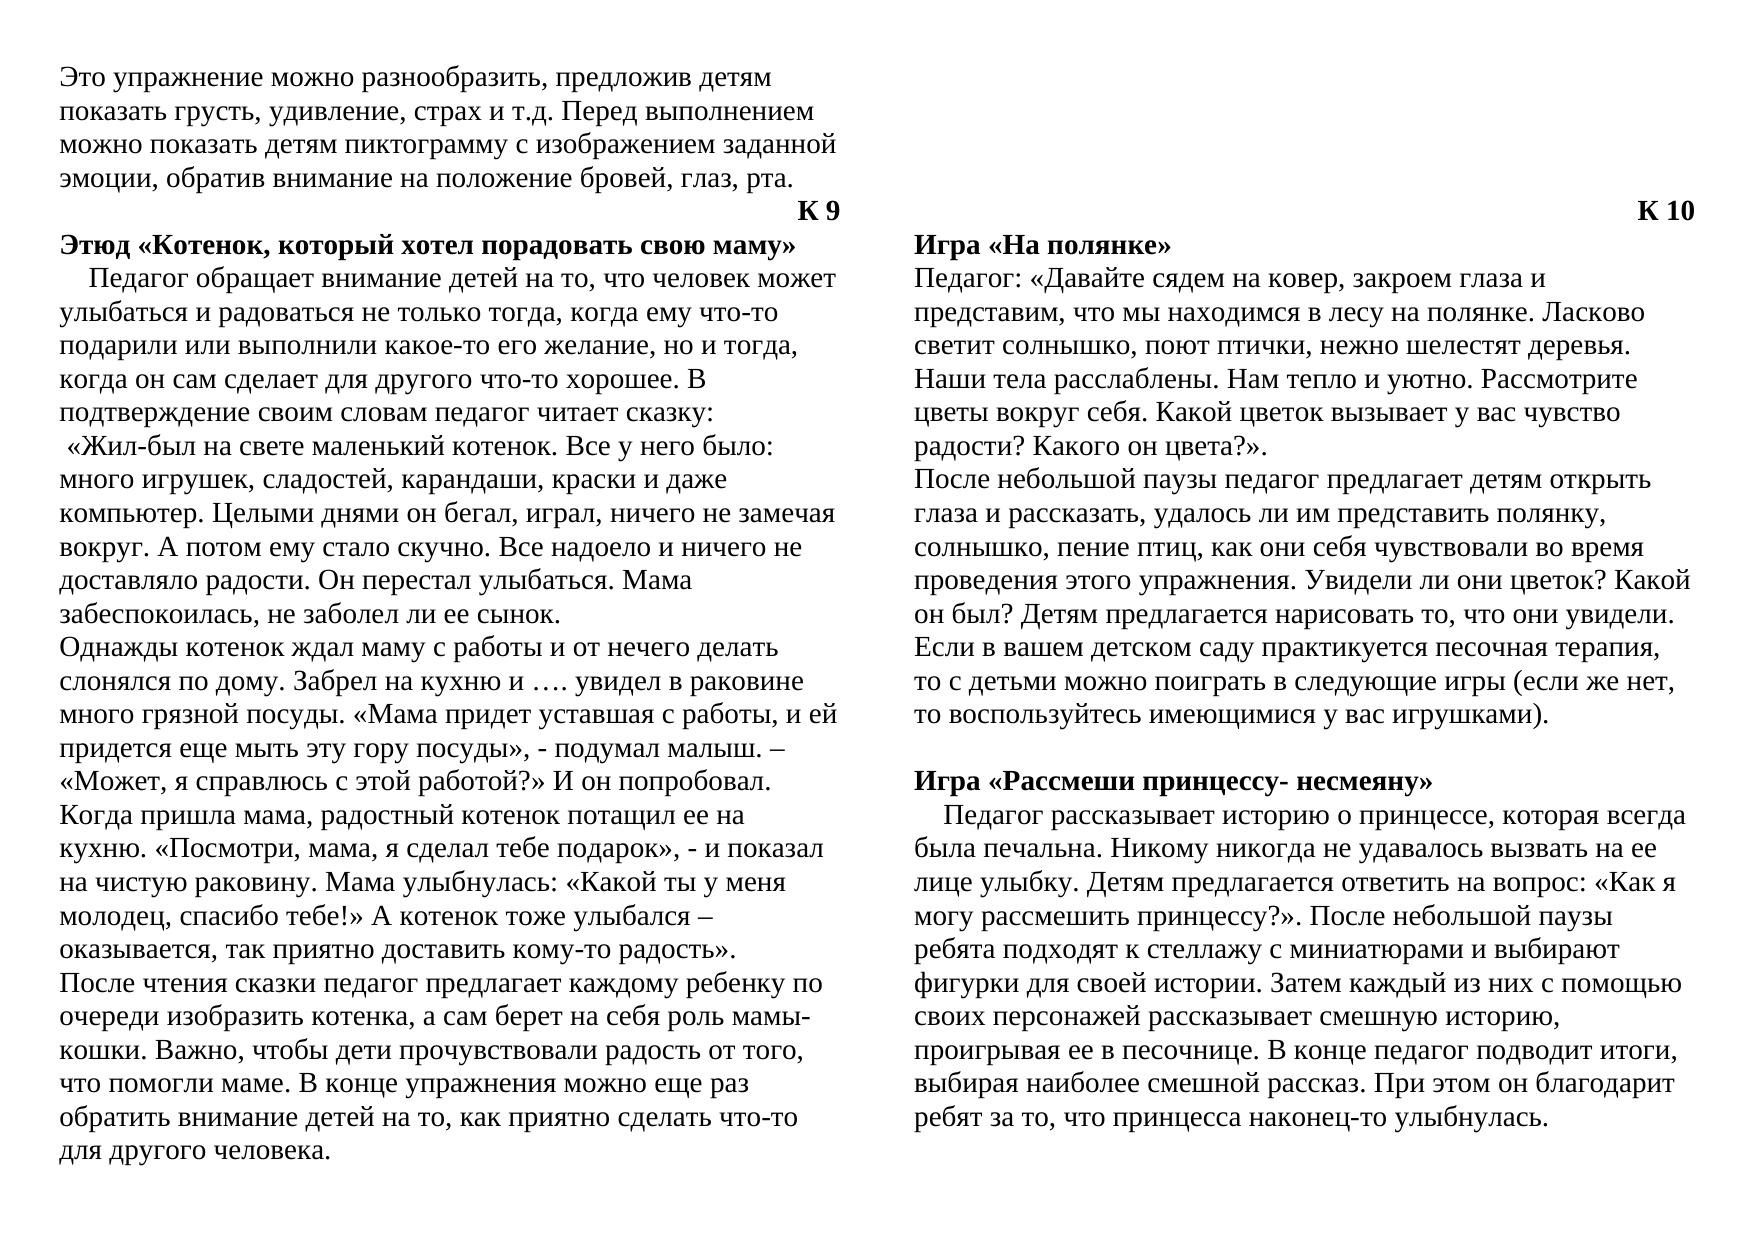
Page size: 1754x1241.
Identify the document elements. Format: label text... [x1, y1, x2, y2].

text Педагог рассказывает историю о принцессе, которая всегда была печальна. Никому никогда не удавалось вызвать на ее лице улыбку. Детям предлагается ответить на вопрос: «Как я могу рассмешить принцессу?». После небольшой паузы ребята подходят к стеллажу с миниатюрами и выбирают фигурки для своей истории. Затем каждый из них с помощью своих персонажей рассказывает смешную историю, проигрывая ее в песочнице. В конце педагог подводит итоги, выбирая наиболее смешной рассказ. При этом он благодарит ребят за то, что принцесса наконец-то улыбнулась. [914, 797, 1695, 1132]
text К 10 [914, 193, 1695, 227]
text Игра «На полянке» [914, 227, 1695, 260]
text Педагог обращает внимание детей на то, что человек может улыбаться и радоваться не только тогда, когда ему что-то подарили или выполнили какое-то его желание, но и тогда, когда он сам сделает для другого что-то хорошее. В подтверждение своим словам педагог читает сказку: [59, 260, 840, 428]
text Это упражнение можно разнообразить, предложив детям показать грусть, удивление, страх и т.д. Перед выполнением можно показать детям пиктограмму с изображением заданной эмоции, обратив внимание на положение бровей, глаз, рта. [59, 59, 840, 193]
text Педагог: «Давайте сядем на ковер, закроем глаза и представим, что мы находимся в лесу на полянке. Ласково светит солнышко, поют птички, нежно шелестят деревья. Наши тела расслаблены. Нам тепло и уютно. Рассмотрите цветы вокруг себя. Какой цветок вызывает у вас чувство радости? Какого он цвета?». [914, 260, 1695, 462]
text «Жил-был на свете маленький котенок. Все у него было: много игрушек, сладостей, карандаши, краски и даже компьютер. Целыми днями он бегал, играл, ничего не замечая вокруг. А потом ему стало скучно. Все надоело и ничего не доставляло радости. Он перестал улыбаться. Мама забеспокоилась, не заболел ли ее сынок. [59, 428, 840, 629]
text После небольшой паузы педагог предлагает детям открыть глаза и рассказать, удалось ли им представить полянку, солнышко, пение птиц, как они себя чувствовали во время проведения этого упражнения. Увидели ли они цветок? Какой он был? Детям предлагается нарисовать то, что они увидели. [914, 462, 1695, 629]
text После чтения сказки педагог предлагает каждому ребенку по очереди изобразить котенка, а сам берет на себя роль мамы-кошки. Важно, чтобы дети прочувствовали радость от того, что помогли маме. В конце упражнения можно еще раз обратить внимание детей на то, как приятно сделать что-то для другого человека. [59, 965, 840, 1166]
text Игра «Рассмеши принцессу- несмеяну» [914, 763, 1695, 797]
text Этюд «Котенок, который хотел порадовать свою маму» [59, 227, 840, 260]
text Если в вашем детском саду практикуется песочная терапия, то с детьми можно поиграть в следующие игры (если же нет, то воспользуйтесь имеющимися у вас игрушками). [914, 629, 1695, 730]
text К 9 [59, 193, 840, 227]
text Однажды котенок ждал маму с работы и от нечего делать слонялся по дому. Забрел на кухню и …. увидел в раковине много грязной посуды. «Мама придет уставшая с работы, и ей придется еще мыть эту гору посуды», - подумал малыш. – «Может, я справлюсь с этой работой?» И он попробовал. Когда пришла мама, радостный котенок потащил ее на кухню. «Посмотри, мама, я сделал тебе подарок», - и показал на чистую раковину. Мама улыбнулась: «Какой ты у меня молодец, спасибо тебе!» А котенок тоже улыбался – оказывается, так приятно доставить кому-то радость». [59, 629, 840, 965]
